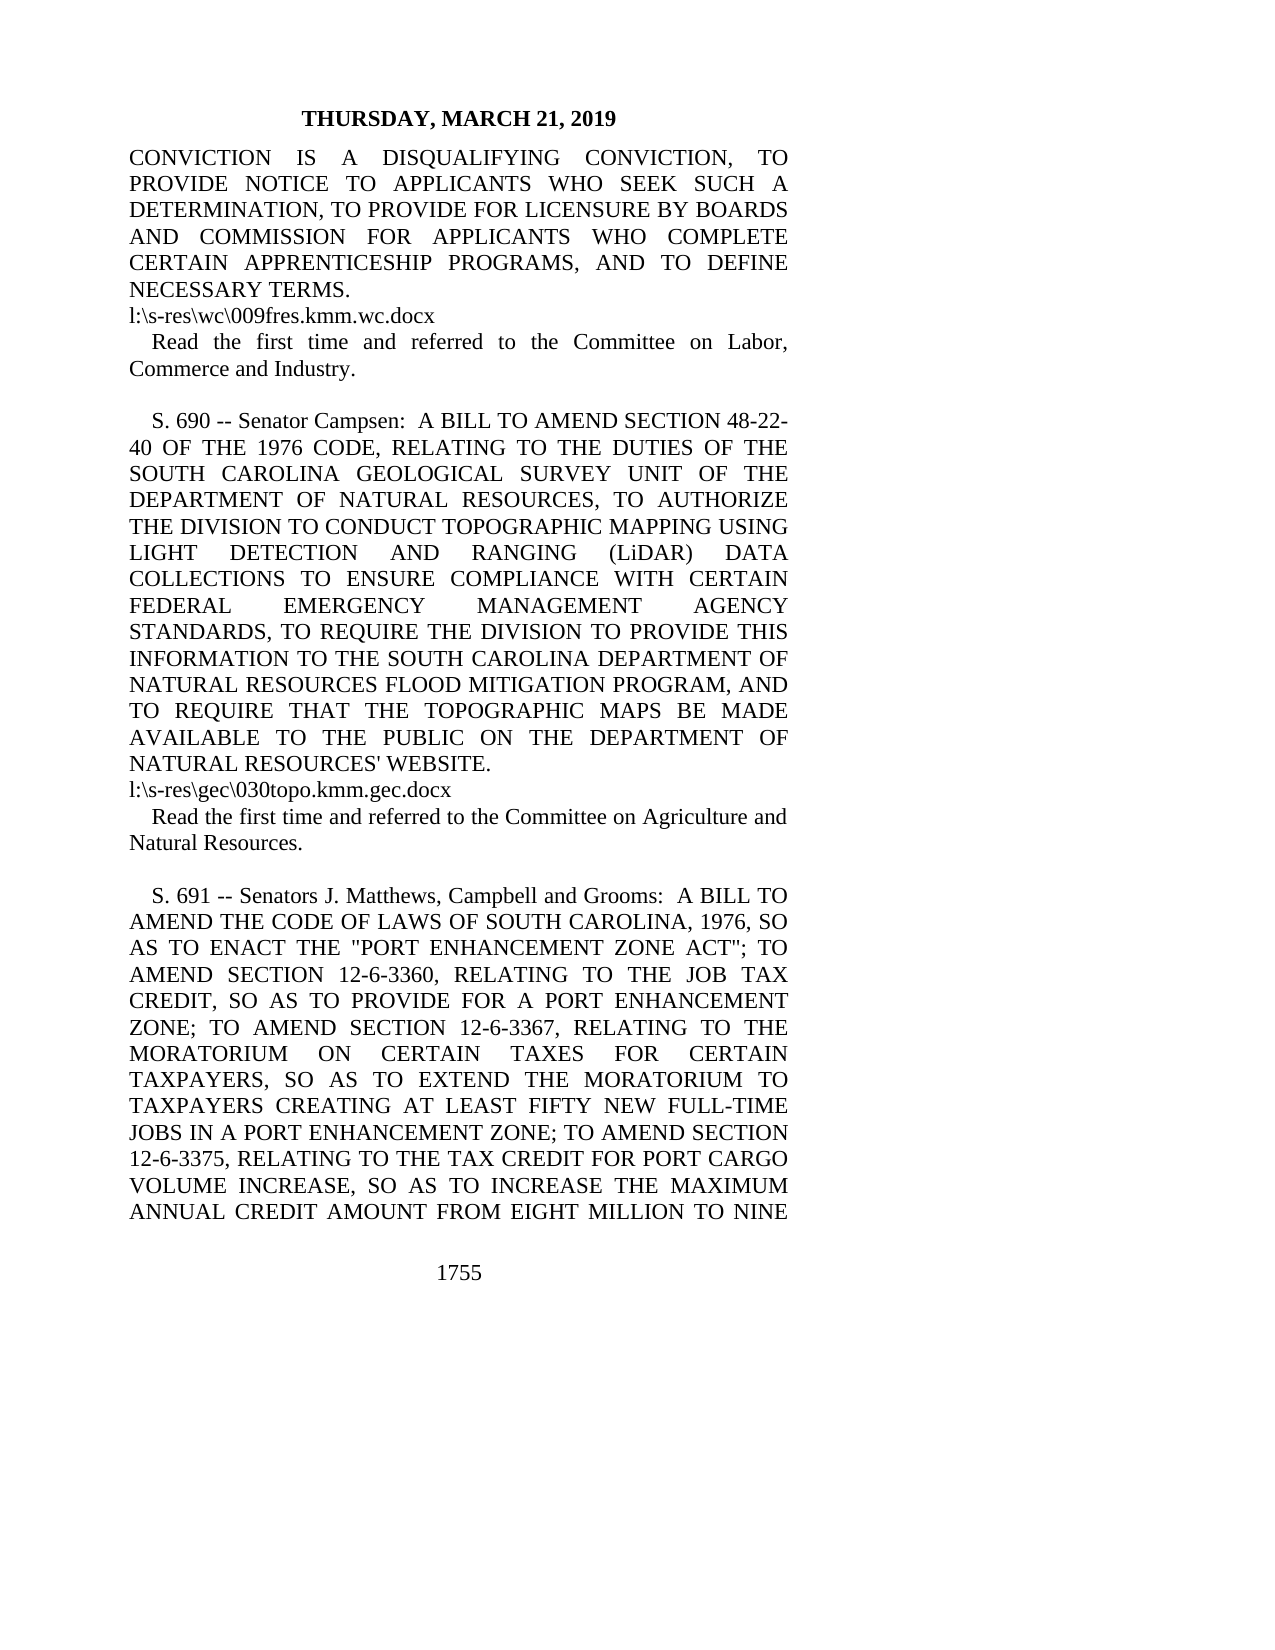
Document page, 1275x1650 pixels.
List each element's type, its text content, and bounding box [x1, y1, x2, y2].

text S. 690 -- Senator Campsen: A BILL TO AMEND SECTION 48-22-40 OF THE 1976 CODE, RELATING TO THE DUTIES OF THE SOUTH CAROLINA GEOLOGICAL SURVEY UNIT OF THE DEPARTMENT OF NATURAL RESOURCES, TO AUTHORIZE THE DIVISION TO CONDUCT TOPOGRAPHIC MAPPING USING LIGHT DETECTION AND RANGING (LiDAR) DATA COLLECTIONS TO ENSURE COMPLIANCE WITH CERTAIN FEDERAL EMERGENCY MANAGEMENT AGENCY STANDARDS, TO REQUIRE THE DIVISION TO PROVIDE THIS INFORMATION TO THE SOUTH CAROLINA DEPARTMENT OF NATURAL RESOURCES FLOOD MITIGATION PROGRAM, AND TO REQUIRE THAT THE TOPOGRAPHIC MAPS BE MADE AVAILABLE TO THE PUBLIC ON THE DEPARTMENT OF NATURAL RESOURCES' WEBSITE. [129, 407, 789, 776]
text l:\s-res\gec\030topo.kmm.gec.docx [129, 776, 789, 803]
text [129, 144, 789, 302]
text Read the first time and referred to the Committee on Agriculture and Natural Resources. [129, 803, 789, 855]
text l:\s-res\wc\009fres.kmm.wc.docx [129, 302, 789, 328]
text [129, 882, 789, 1224]
text Read the first time and referred to the Committee on Labor, Commerce and Industry. [129, 328, 789, 381]
